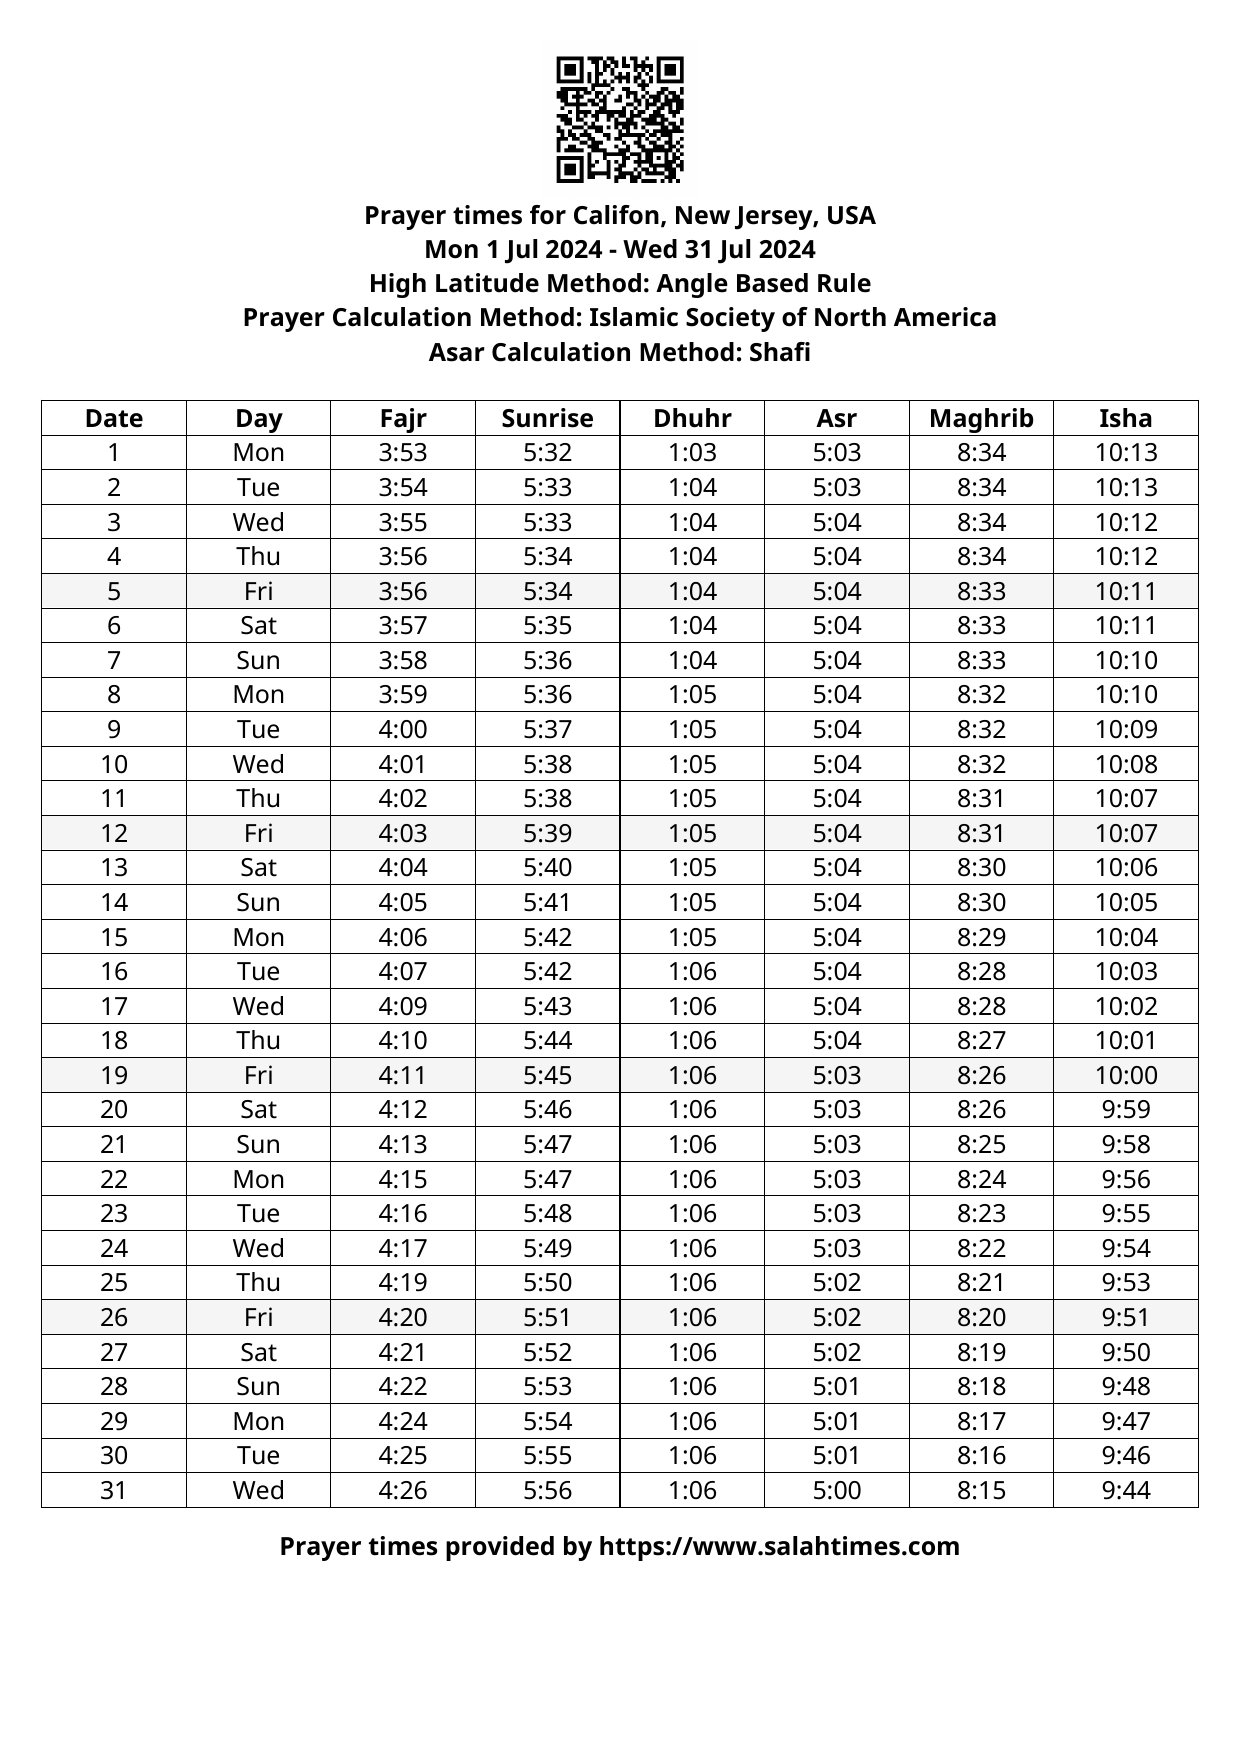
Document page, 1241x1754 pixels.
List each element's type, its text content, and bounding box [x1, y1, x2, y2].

table_cell 4:13 [331, 1127, 475, 1161]
table_cell 5:04 [765, 574, 909, 607]
table_cell 16 [42, 954, 186, 988]
table_cell 8:34 [910, 436, 1053, 469]
table_cell Wed [187, 505, 330, 538]
table_cell 5:02 [765, 1335, 909, 1368]
table_cell Thu [187, 1266, 330, 1299]
table_cell Mon [187, 436, 330, 469]
table_cell 5:00 [765, 1473, 909, 1507]
table_cell 14 [42, 885, 186, 919]
table_cell 9 [42, 712, 186, 746]
table_cell Sun [187, 885, 330, 919]
table_cell Tue [187, 1196, 330, 1230]
table_cell 17 [42, 989, 186, 1022]
table_cell Thu [187, 539, 330, 573]
table_header Fajr [331, 401, 475, 434]
table_cell 10:01 [1054, 1024, 1198, 1057]
table_cell Fri [187, 574, 330, 607]
table_cell 5:34 [476, 574, 619, 607]
table_cell 1:06 [621, 1162, 764, 1195]
table_cell 1:06 [621, 1024, 764, 1057]
table_cell 10 [42, 747, 186, 780]
table_cell 5:04 [765, 816, 909, 849]
table_cell 1:04 [621, 505, 764, 538]
table_cell 3:57 [331, 609, 475, 642]
table_cell 2 [42, 470, 186, 504]
table_cell 10:11 [1054, 609, 1198, 642]
table_cell 4:05 [331, 885, 475, 919]
table_cell 1:06 [621, 1473, 764, 1507]
table_cell 1:05 [621, 678, 764, 711]
table_cell 5:04 [765, 989, 909, 1022]
table_cell 4:09 [331, 989, 475, 1022]
table_cell 4:12 [331, 1093, 475, 1126]
table_cell 5:04 [765, 920, 909, 953]
table_cell Wed [187, 1473, 330, 1507]
table_cell 4:24 [331, 1404, 475, 1437]
table_cell 8:33 [910, 643, 1053, 677]
table_cell 5:36 [476, 643, 619, 677]
table_cell Thu [187, 781, 330, 815]
table_cell Thu [187, 1024, 330, 1057]
table_cell 5:47 [476, 1162, 619, 1195]
picture [542, 41, 699, 198]
table_header Isha [1054, 401, 1198, 434]
table_cell 4:02 [331, 781, 475, 815]
table_cell 4:17 [331, 1231, 475, 1264]
table_cell 8 [42, 678, 186, 711]
table_cell 13 [42, 851, 186, 884]
table_cell 4:01 [331, 747, 475, 780]
table_cell 5:32 [476, 436, 619, 469]
table_cell 10:12 [1054, 539, 1198, 573]
table_cell 9:56 [1054, 1162, 1198, 1195]
table_cell 5:03 [765, 1058, 909, 1092]
table_cell 5:52 [476, 1335, 619, 1368]
table_header Date [42, 401, 186, 434]
table_cell 1:05 [621, 712, 764, 746]
table_cell 4:25 [331, 1439, 475, 1472]
table_cell Wed [187, 1231, 330, 1264]
table_cell 5:03 [765, 1196, 909, 1230]
table_cell 8:30 [910, 885, 1053, 919]
table_cell Sat [187, 1093, 330, 1126]
table_cell 5:55 [476, 1439, 619, 1472]
table_cell 23 [42, 1196, 186, 1230]
table_cell 4 [42, 539, 186, 573]
table_cell Mon [187, 678, 330, 711]
table_cell 4:06 [331, 920, 475, 953]
table_cell 8:26 [910, 1058, 1053, 1092]
table_cell 1:06 [621, 1404, 764, 1437]
table_cell 9:46 [1054, 1439, 1198, 1472]
table_cell Fri [187, 1300, 330, 1334]
table_cell 1:06 [621, 1335, 764, 1368]
table_cell 8:29 [910, 920, 1053, 953]
text Prayer Calculation Method: Islamic Society of North America [42, 300, 1198, 334]
table_cell 5:04 [765, 609, 909, 642]
text High Latitude Method: Angle Based Rule [42, 266, 1198, 300]
table_cell 10:03 [1054, 954, 1198, 988]
table_cell 1:05 [621, 816, 764, 849]
table_cell 1:06 [621, 1300, 764, 1334]
table_cell 10:12 [1054, 505, 1198, 538]
table_cell 10:06 [1054, 851, 1198, 884]
table_cell 10:09 [1054, 712, 1198, 746]
table_cell 1:05 [621, 885, 764, 919]
table_header Day [187, 401, 330, 434]
table_cell 10:05 [1054, 885, 1198, 919]
table_cell 9:44 [1054, 1473, 1198, 1507]
table_cell 1:04 [621, 539, 764, 573]
table_cell 1:06 [621, 1058, 764, 1092]
table_cell 5:35 [476, 609, 619, 642]
table_cell 1:06 [621, 1196, 764, 1230]
table_cell 10:08 [1054, 747, 1198, 780]
table_cell 5:40 [476, 851, 619, 884]
table_cell 8:19 [910, 1335, 1053, 1368]
table_cell 5:44 [476, 1024, 619, 1057]
table_cell 5:39 [476, 816, 619, 849]
table_cell Tue [187, 1439, 330, 1472]
table_cell 4:15 [331, 1162, 475, 1195]
table_cell 1:04 [621, 470, 764, 504]
table_cell 1:05 [621, 747, 764, 780]
table_cell 5:02 [765, 1266, 909, 1299]
table_cell 3 [42, 505, 186, 538]
text Prayer times for Califon, New Jersey, USA [42, 198, 1198, 232]
table_cell 4:19 [331, 1266, 475, 1299]
table_cell 1:06 [621, 954, 764, 988]
table_cell Tue [187, 470, 330, 504]
table_cell 5:42 [476, 920, 619, 953]
table_cell 8:31 [910, 781, 1053, 815]
table_cell 5:03 [765, 1093, 909, 1126]
table_cell 21 [42, 1127, 186, 1161]
table_cell Wed [187, 747, 330, 780]
table_header Maghrib [910, 401, 1053, 434]
table_cell 10:11 [1054, 574, 1198, 607]
table_cell 9:53 [1054, 1266, 1198, 1299]
table_header Sunrise [476, 401, 619, 434]
table_cell 5:45 [476, 1058, 619, 1092]
table_cell 3:55 [331, 505, 475, 538]
table_cell 5:03 [765, 470, 909, 504]
table_cell 4:00 [331, 712, 475, 746]
table_cell 5:04 [765, 678, 909, 711]
table_cell Fri [187, 1058, 330, 1092]
table_cell 9:47 [1054, 1404, 1198, 1437]
table_cell 6 [42, 609, 186, 642]
table_cell Mon [187, 1162, 330, 1195]
table_cell 29 [42, 1404, 186, 1437]
table_cell 1:05 [621, 920, 764, 953]
table_cell 3:56 [331, 574, 475, 607]
table_cell Mon [187, 1404, 330, 1437]
table_cell 8:24 [910, 1162, 1053, 1195]
table_cell 5:04 [765, 781, 909, 815]
table_cell 3:58 [331, 643, 475, 677]
table_cell 8:17 [910, 1404, 1053, 1437]
table_cell 4:20 [331, 1300, 475, 1334]
table_cell 5:03 [765, 1127, 909, 1161]
table_cell 4:21 [331, 1335, 475, 1368]
table_cell Wed [187, 989, 330, 1022]
table_cell 9:50 [1054, 1335, 1198, 1368]
table_cell 5:43 [476, 989, 619, 1022]
table_cell 5:04 [765, 712, 909, 746]
table_cell 5:04 [765, 643, 909, 677]
table_cell 12 [42, 816, 186, 849]
table_cell 8:22 [910, 1231, 1053, 1264]
table_cell 8:34 [910, 539, 1053, 573]
table_cell 9:58 [1054, 1127, 1198, 1161]
table_header Dhuhr [621, 401, 764, 434]
table_cell 5:04 [765, 954, 909, 988]
table_cell 10:13 [1054, 470, 1198, 504]
table_cell 5:04 [765, 539, 909, 573]
table_cell 8:34 [910, 470, 1053, 504]
table_cell 8:32 [910, 712, 1053, 746]
table_cell 15 [42, 920, 186, 953]
table_cell 9:55 [1054, 1196, 1198, 1230]
table_cell 5:42 [476, 954, 619, 988]
table_cell 5:33 [476, 470, 619, 504]
table_cell 4:04 [331, 851, 475, 884]
table_cell 1 [42, 436, 186, 469]
text Prayer times provided by https://www.salahtimes.com [42, 1528, 1198, 1563]
table_cell 1:06 [621, 1369, 764, 1403]
table_cell 8:26 [910, 1093, 1053, 1126]
table_cell 20 [42, 1093, 186, 1126]
table_cell 10:07 [1054, 781, 1198, 815]
table_cell 24 [42, 1231, 186, 1264]
table_cell 8:21 [910, 1266, 1053, 1299]
table_cell 11 [42, 781, 186, 815]
table_cell 4:03 [331, 816, 475, 849]
table_cell 10:10 [1054, 678, 1198, 711]
table_cell 5:36 [476, 678, 619, 711]
table_cell 5:38 [476, 747, 619, 780]
table_cell 8:16 [910, 1439, 1053, 1472]
table_cell 4:11 [331, 1058, 475, 1092]
table_cell 1:06 [621, 1231, 764, 1264]
table_cell 5:04 [765, 747, 909, 780]
table_cell 4:22 [331, 1369, 475, 1403]
table_cell Sun [187, 1127, 330, 1161]
table_cell 30 [42, 1439, 186, 1472]
table_cell 5:01 [765, 1439, 909, 1472]
table_cell 3:53 [331, 436, 475, 469]
table_cell Sat [187, 1335, 330, 1368]
table_cell 4:10 [331, 1024, 475, 1057]
table_cell 10:10 [1054, 643, 1198, 677]
table_cell 9:48 [1054, 1369, 1198, 1403]
table_cell 8:18 [910, 1369, 1053, 1403]
table_cell 5:53 [476, 1369, 619, 1403]
table_cell 7 [42, 643, 186, 677]
table_cell Sun [187, 643, 330, 677]
table_cell 5:04 [765, 885, 909, 919]
table_cell 4:07 [331, 954, 475, 988]
table_cell 5:03 [765, 1162, 909, 1195]
table_cell 5:46 [476, 1093, 619, 1126]
table_cell 5:04 [765, 1024, 909, 1057]
table_cell 5:02 [765, 1300, 909, 1334]
table_cell 8:33 [910, 574, 1053, 607]
table_cell 3:56 [331, 539, 475, 573]
table_cell 27 [42, 1335, 186, 1368]
table_cell 8:32 [910, 678, 1053, 711]
table_cell 28 [42, 1369, 186, 1403]
table_cell 5:47 [476, 1127, 619, 1161]
table_cell 25 [42, 1266, 186, 1299]
text Mon 1 Jul 2024 - Wed 31 Jul 2024 [42, 232, 1198, 266]
table_cell 5:04 [765, 505, 909, 538]
table_cell 18 [42, 1024, 186, 1057]
table_cell 1:06 [621, 1266, 764, 1299]
table_cell 8:34 [910, 505, 1053, 538]
table_cell 8:32 [910, 747, 1053, 780]
table_cell 8:31 [910, 816, 1053, 849]
table_cell 5:33 [476, 505, 619, 538]
table_cell 1:05 [621, 781, 764, 815]
table_cell 10:04 [1054, 920, 1198, 953]
table_cell 19 [42, 1058, 186, 1092]
table_cell 5:01 [765, 1404, 909, 1437]
table_cell 1:04 [621, 643, 764, 677]
table_cell 8:20 [910, 1300, 1053, 1334]
table_cell 5:51 [476, 1300, 619, 1334]
table_cell 3:59 [331, 678, 475, 711]
table_cell 8:28 [910, 989, 1053, 1022]
table_cell 5:54 [476, 1404, 619, 1437]
table_cell 22 [42, 1162, 186, 1195]
table_cell Sat [187, 851, 330, 884]
table_cell 1:06 [621, 1093, 764, 1126]
table_cell 9:54 [1054, 1231, 1198, 1264]
table_cell 31 [42, 1473, 186, 1507]
table_cell 5:01 [765, 1369, 909, 1403]
table_cell 1:06 [621, 1439, 764, 1472]
table_cell 4:26 [331, 1473, 475, 1507]
table_cell 5 [42, 574, 186, 607]
table_cell 3:54 [331, 470, 475, 504]
table_cell 8:27 [910, 1024, 1053, 1057]
table_cell 8:30 [910, 851, 1053, 884]
table_cell Fri [187, 816, 330, 849]
table_cell 1:06 [621, 1127, 764, 1161]
table_cell 5:04 [765, 851, 909, 884]
table_cell 10:13 [1054, 436, 1198, 469]
table_cell 1:06 [621, 989, 764, 1022]
table_cell 5:41 [476, 885, 619, 919]
table_cell 1:03 [621, 436, 764, 469]
table_cell 5:48 [476, 1196, 619, 1230]
table_cell 10:02 [1054, 989, 1198, 1022]
table_cell 5:50 [476, 1266, 619, 1299]
table_cell Tue [187, 712, 330, 746]
table_cell 10:00 [1054, 1058, 1198, 1092]
table_cell Sun [187, 1369, 330, 1403]
table_cell 5:03 [765, 1231, 909, 1264]
table_cell 26 [42, 1300, 186, 1334]
table_cell 8:15 [910, 1473, 1053, 1507]
table_cell 1:04 [621, 574, 764, 607]
table_cell 8:28 [910, 954, 1053, 988]
table_cell Mon [187, 920, 330, 953]
table_cell 8:23 [910, 1196, 1053, 1230]
table_header Asr [765, 401, 909, 434]
table_cell 5:37 [476, 712, 619, 746]
table_cell 8:25 [910, 1127, 1053, 1161]
table_cell 5:49 [476, 1231, 619, 1264]
table_cell 9:51 [1054, 1300, 1198, 1334]
table_cell Sat [187, 609, 330, 642]
table_cell 1:05 [621, 851, 764, 884]
table_cell 5:56 [476, 1473, 619, 1507]
table_cell 4:16 [331, 1196, 475, 1230]
table_cell 9:59 [1054, 1093, 1198, 1126]
text Asar Calculation Method: Shafi [42, 334, 1198, 368]
table_cell 1:04 [621, 609, 764, 642]
table_cell Tue [187, 954, 330, 988]
table_cell 5:34 [476, 539, 619, 573]
table_cell 5:38 [476, 781, 619, 815]
table_cell 5:03 [765, 436, 909, 469]
table_cell 10:07 [1054, 816, 1198, 849]
table_cell 8:33 [910, 609, 1053, 642]
